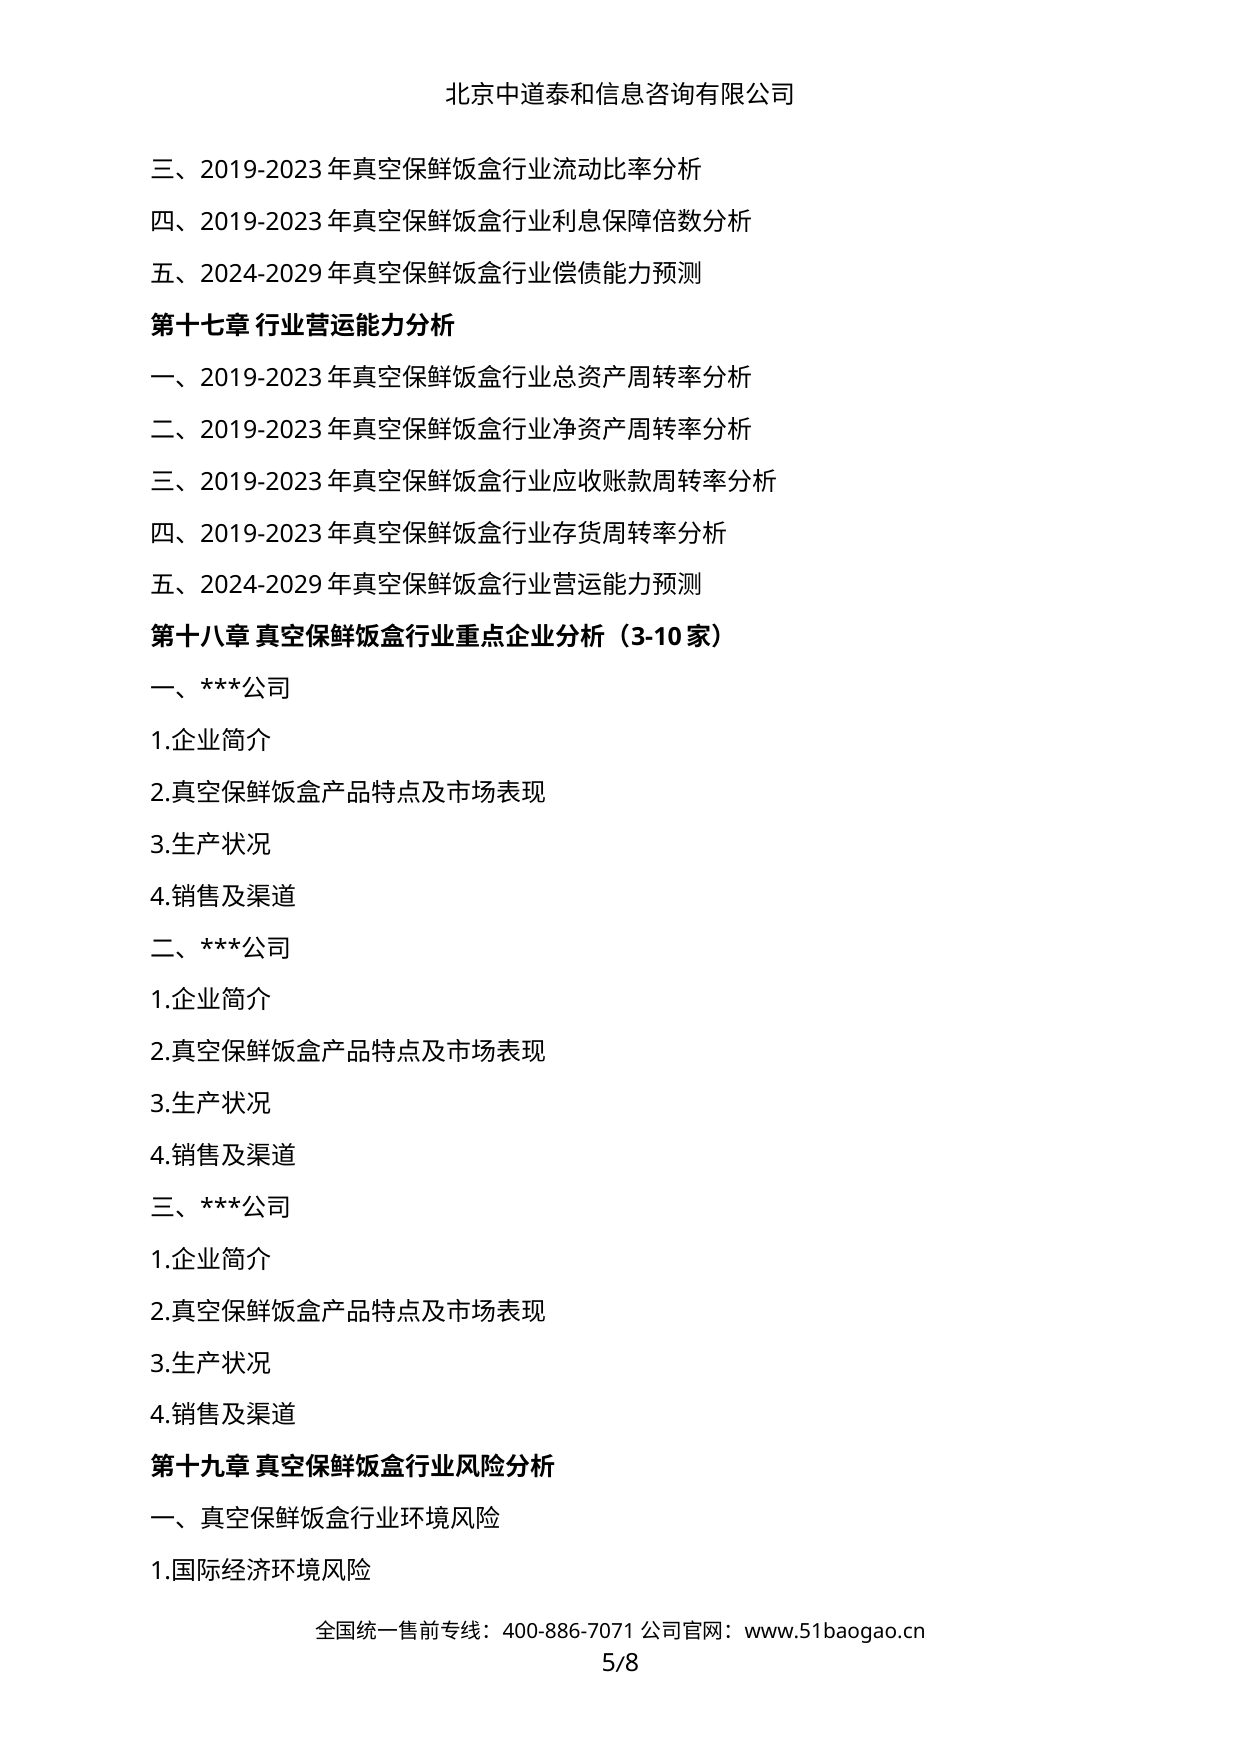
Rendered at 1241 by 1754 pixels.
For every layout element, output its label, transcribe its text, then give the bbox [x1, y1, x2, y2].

text 1.国际经济环境风险 [150, 1551, 1090, 1587]
text 一、***公司 [150, 669, 1090, 705]
text 五、2024-2029年真空保鲜饭盒行业偿债能力预测 [150, 254, 1090, 290]
text 一、2019-2023年真空保鲜饭盒行业总资产周转率分析 [150, 357, 1090, 394]
text 二、2019-2023年真空保鲜饭盒行业净资产周转率分析 [150, 409, 1090, 446]
text 3.生产状况 [150, 1084, 1090, 1120]
text 四、2019-2023年真空保鲜饭盒行业存货周转率分析 [150, 513, 1090, 549]
text 3.生产状况 [150, 824, 1090, 861]
text 第十八章 真空保鲜饭盒行业重点企业分析（3-10家） [150, 617, 1090, 653]
text 三、2019-2023年真空保鲜饭盒行业应收账款周转率分析 [150, 461, 1090, 497]
text 4.销售及渠道 [150, 1136, 1090, 1172]
text 1.企业简介 [150, 1239, 1090, 1276]
text 三、2019-2023年真空保鲜饭盒行业流动比率分析 [150, 150, 1090, 186]
text 四、2019-2023年真空保鲜饭盒行业利息保障倍数分析 [150, 202, 1090, 238]
text 3.生产状况 [150, 1343, 1090, 1379]
text 1.企业简介 [150, 980, 1090, 1016]
text 1.企业简介 [150, 721, 1090, 757]
text 2.真空保鲜饭盒产品特点及市场表现 [150, 1291, 1090, 1327]
text 五、2024-2029年真空保鲜饭盒行业营运能力预测 [150, 565, 1090, 601]
text 2.真空保鲜饭盒产品特点及市场表现 [150, 772, 1090, 809]
text 一、真空保鲜饭盒行业环境风险 [150, 1499, 1090, 1535]
text 4.销售及渠道 [150, 1395, 1090, 1431]
text 第十七章 行业营运能力分析 [150, 306, 1090, 342]
text 2.真空保鲜饭盒产品特点及市场表现 [150, 1032, 1090, 1068]
text 三、***公司 [150, 1187, 1090, 1224]
text 第十九章 真空保鲜饭盒行业风险分析 [150, 1447, 1090, 1483]
text 二、***公司 [150, 928, 1090, 964]
text 4.销售及渠道 [150, 876, 1090, 912]
